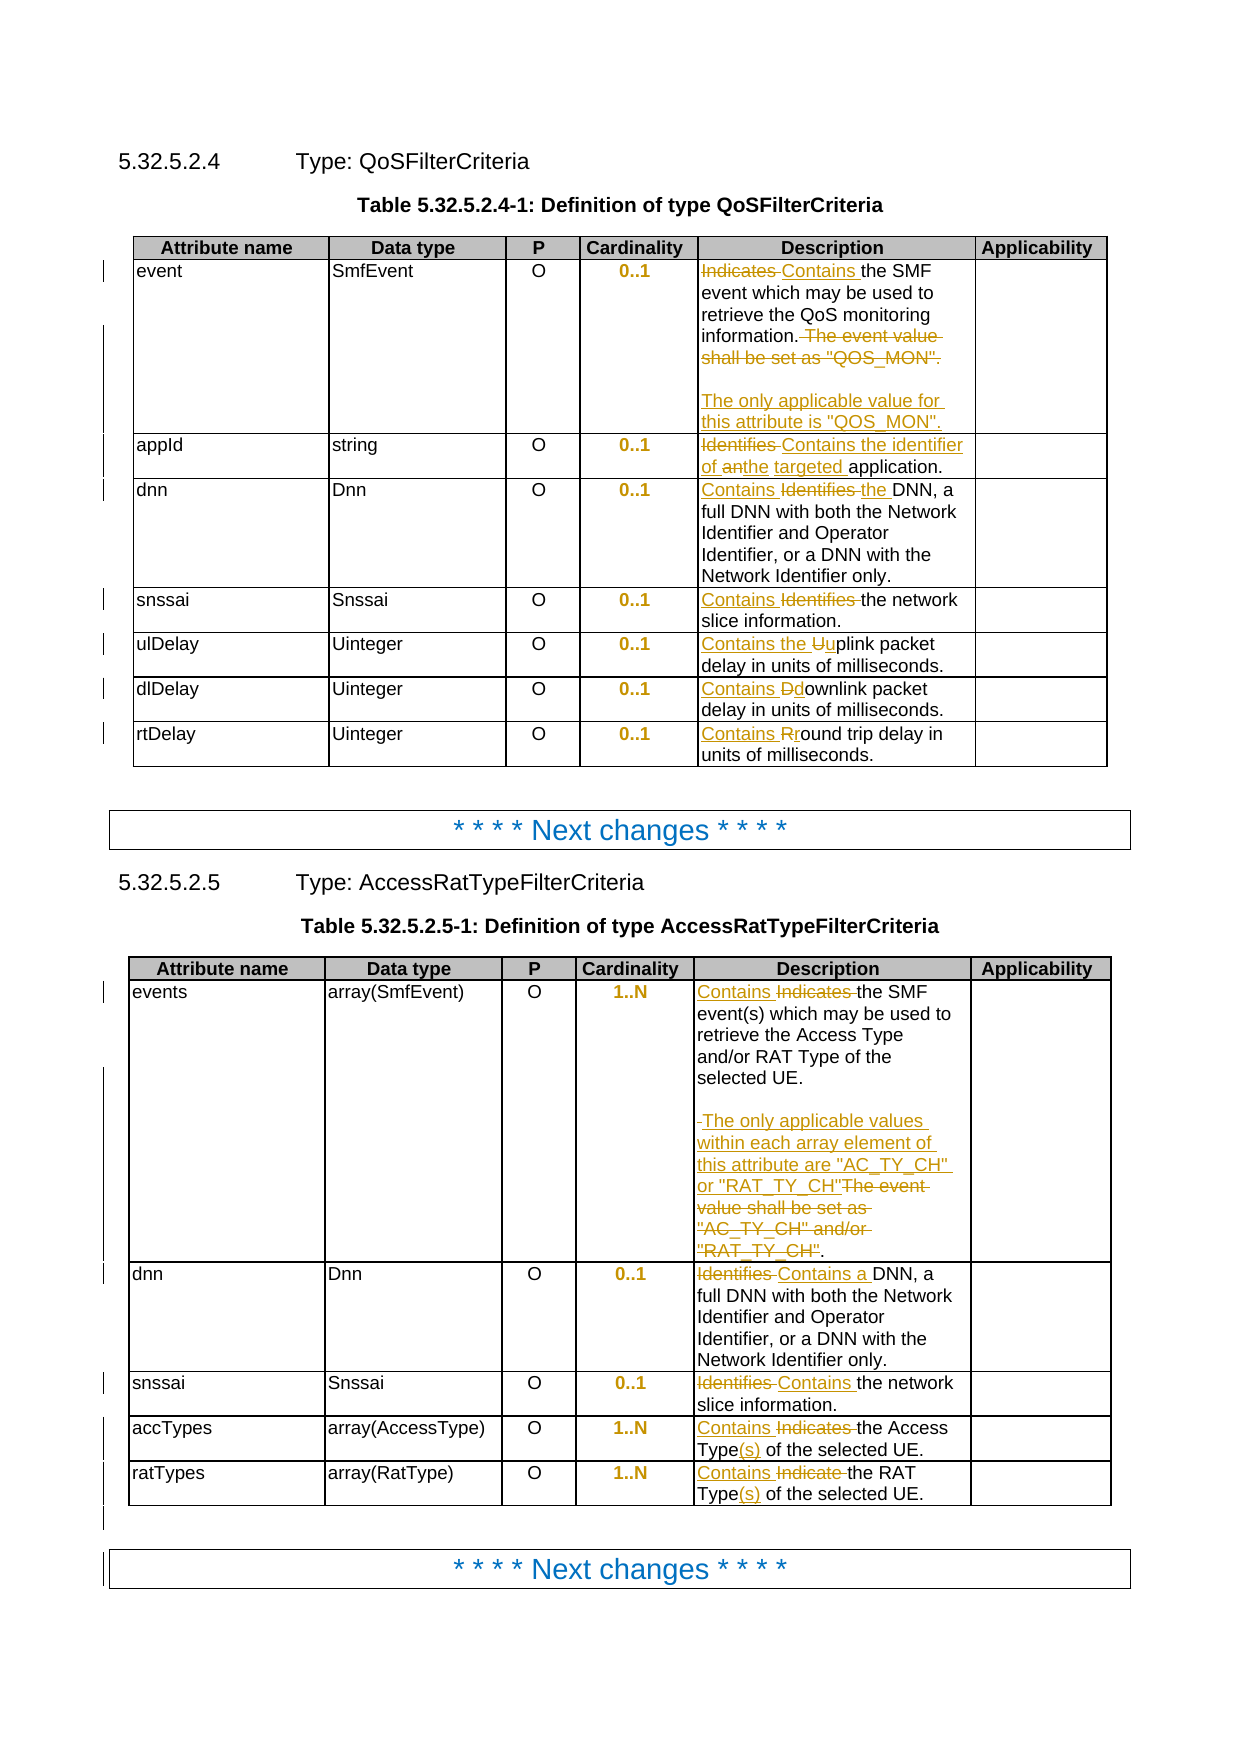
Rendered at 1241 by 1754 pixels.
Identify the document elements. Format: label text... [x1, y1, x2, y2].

table_header Cardinality [577, 958, 693, 979]
text Table 5.32.5.2.4-1: Definition of type QoSFilterCriteria [118, 193, 1122, 217]
table_cell O [507, 588, 579, 631]
table_cell 1..N [577, 1462, 693, 1505]
text * * * * Next changes * * * * [110, 1550, 1130, 1588]
table_cell O [503, 1372, 575, 1415]
table_cell ulDelay [134, 633, 328, 676]
table_cell O [507, 434, 579, 477]
table_cell O [507, 479, 579, 587]
table_header P [507, 237, 579, 259]
table_cell string [330, 434, 505, 477]
table_cell O [507, 722, 579, 766]
table_cell the network slice information. [695, 1372, 970, 1415]
table_cell [976, 434, 1106, 477]
table_cell 0..1 [577, 1263, 693, 1371]
table_cell O [503, 981, 575, 1261]
table_cell 0..1 [581, 678, 697, 721]
table_cell SmfEvent [330, 260, 505, 433]
table_cell O [503, 1462, 575, 1505]
table_cell O [507, 260, 579, 433]
table_cell array(AccessType) [326, 1417, 501, 1460]
table_cell [976, 678, 1106, 721]
table_cell 0..1 [577, 1372, 693, 1415]
table_cell the SMF event which may be used to retrieve the QoS monitoring information. [699, 260, 975, 433]
table_header Attribute name [130, 958, 324, 979]
subtitle 5.32.5.2.4 Type: QoSFilterCriteria [118, 148, 1122, 174]
table_cell [976, 260, 1106, 433]
table_cell Dnn [326, 1263, 501, 1371]
table_cell events [130, 981, 324, 1261]
table_cell 0..1 [581, 588, 697, 631]
text * * * * Next changes * * * * [110, 811, 1130, 849]
table_cell array(RatType) [326, 1462, 501, 1505]
table_cell dnn [134, 479, 328, 587]
table_cell [976, 588, 1106, 631]
table_cell O [503, 1263, 575, 1371]
table_cell [972, 1417, 1110, 1460]
table_header Applicability [976, 237, 1106, 259]
table_header Description [699, 237, 975, 259]
table_cell 0..1 [581, 434, 697, 477]
table_cell DNN, a full DNN with both the Network Identifier and Operator Identifier, or a DNN with the Network Identifier only. [695, 1263, 970, 1371]
table_header Data type [326, 958, 501, 979]
table_cell [972, 1372, 1110, 1415]
table_cell 0..1 [581, 479, 697, 587]
table_cell the RAT Type of the selected UE. [695, 1462, 970, 1505]
table_cell DNN, a full DNN with both the Network Identifier and Operator Identifier, or a DNN with the Network Identifier only. [699, 479, 975, 587]
table_cell Snssai [326, 1372, 501, 1415]
table_cell 1..N [577, 981, 693, 1261]
table_cell O [507, 633, 579, 676]
table_cell 1..N [577, 1417, 693, 1460]
table_cell [972, 1263, 1110, 1371]
table_cell Snssai [330, 588, 505, 631]
table_cell Uinteger [330, 633, 505, 676]
table_cell appId [134, 434, 328, 477]
table_cell 0..1 [581, 722, 697, 766]
table_cell rtDelay [134, 722, 328, 766]
subtitle 5.32.5.2.5 Type: AccessRatTypeFilterCriteria [118, 868, 1122, 895]
table_cell [976, 722, 1106, 766]
table_cell snssai [130, 1372, 324, 1415]
table_cell Dnn [330, 479, 505, 587]
table_header Applicability [972, 958, 1110, 979]
table_cell [976, 633, 1106, 676]
table_cell 0..1 [581, 633, 697, 676]
table_cell application. [699, 434, 975, 477]
table_cell [972, 981, 1110, 1261]
table_cell the network slice information. [699, 588, 975, 631]
table_header Description [695, 958, 970, 979]
table_cell [972, 1462, 1110, 1505]
table_cell plink packet delay in units of milliseconds. [699, 633, 975, 676]
table_header Attribute name [134, 237, 328, 259]
table_cell [976, 479, 1106, 587]
table_cell the SMF event(s) which may be used to retrieve the Access Type and/or RAT Type of the selected UE. . [695, 981, 970, 1261]
table_cell 0..1 [581, 260, 697, 433]
table_cell ownlink packet delay in units of milliseconds. [699, 678, 975, 721]
table_header Cardinality [581, 237, 697, 259]
table_cell snssai [134, 588, 328, 631]
table_cell ratTypes [130, 1462, 324, 1505]
table_header Data type [330, 237, 505, 259]
table_cell accTypes [130, 1417, 324, 1460]
table_cell ound trip delay in units of milliseconds. [699, 722, 975, 766]
table_cell Uinteger [330, 722, 505, 766]
table_cell O [507, 678, 579, 721]
text Table 5.32.5.2.5-1: Definition of type AccessRatTypeFilterCriteria [118, 913, 1122, 937]
table_cell event [134, 260, 328, 433]
table_header P [503, 958, 575, 979]
table_cell dlDelay [134, 678, 328, 721]
table_cell the Access Type of the selected UE. [695, 1417, 970, 1460]
table_cell array(SmfEvent) [326, 981, 501, 1261]
table_cell O [503, 1417, 575, 1460]
table_cell Uinteger [330, 678, 505, 721]
table_cell dnn [130, 1263, 324, 1371]
